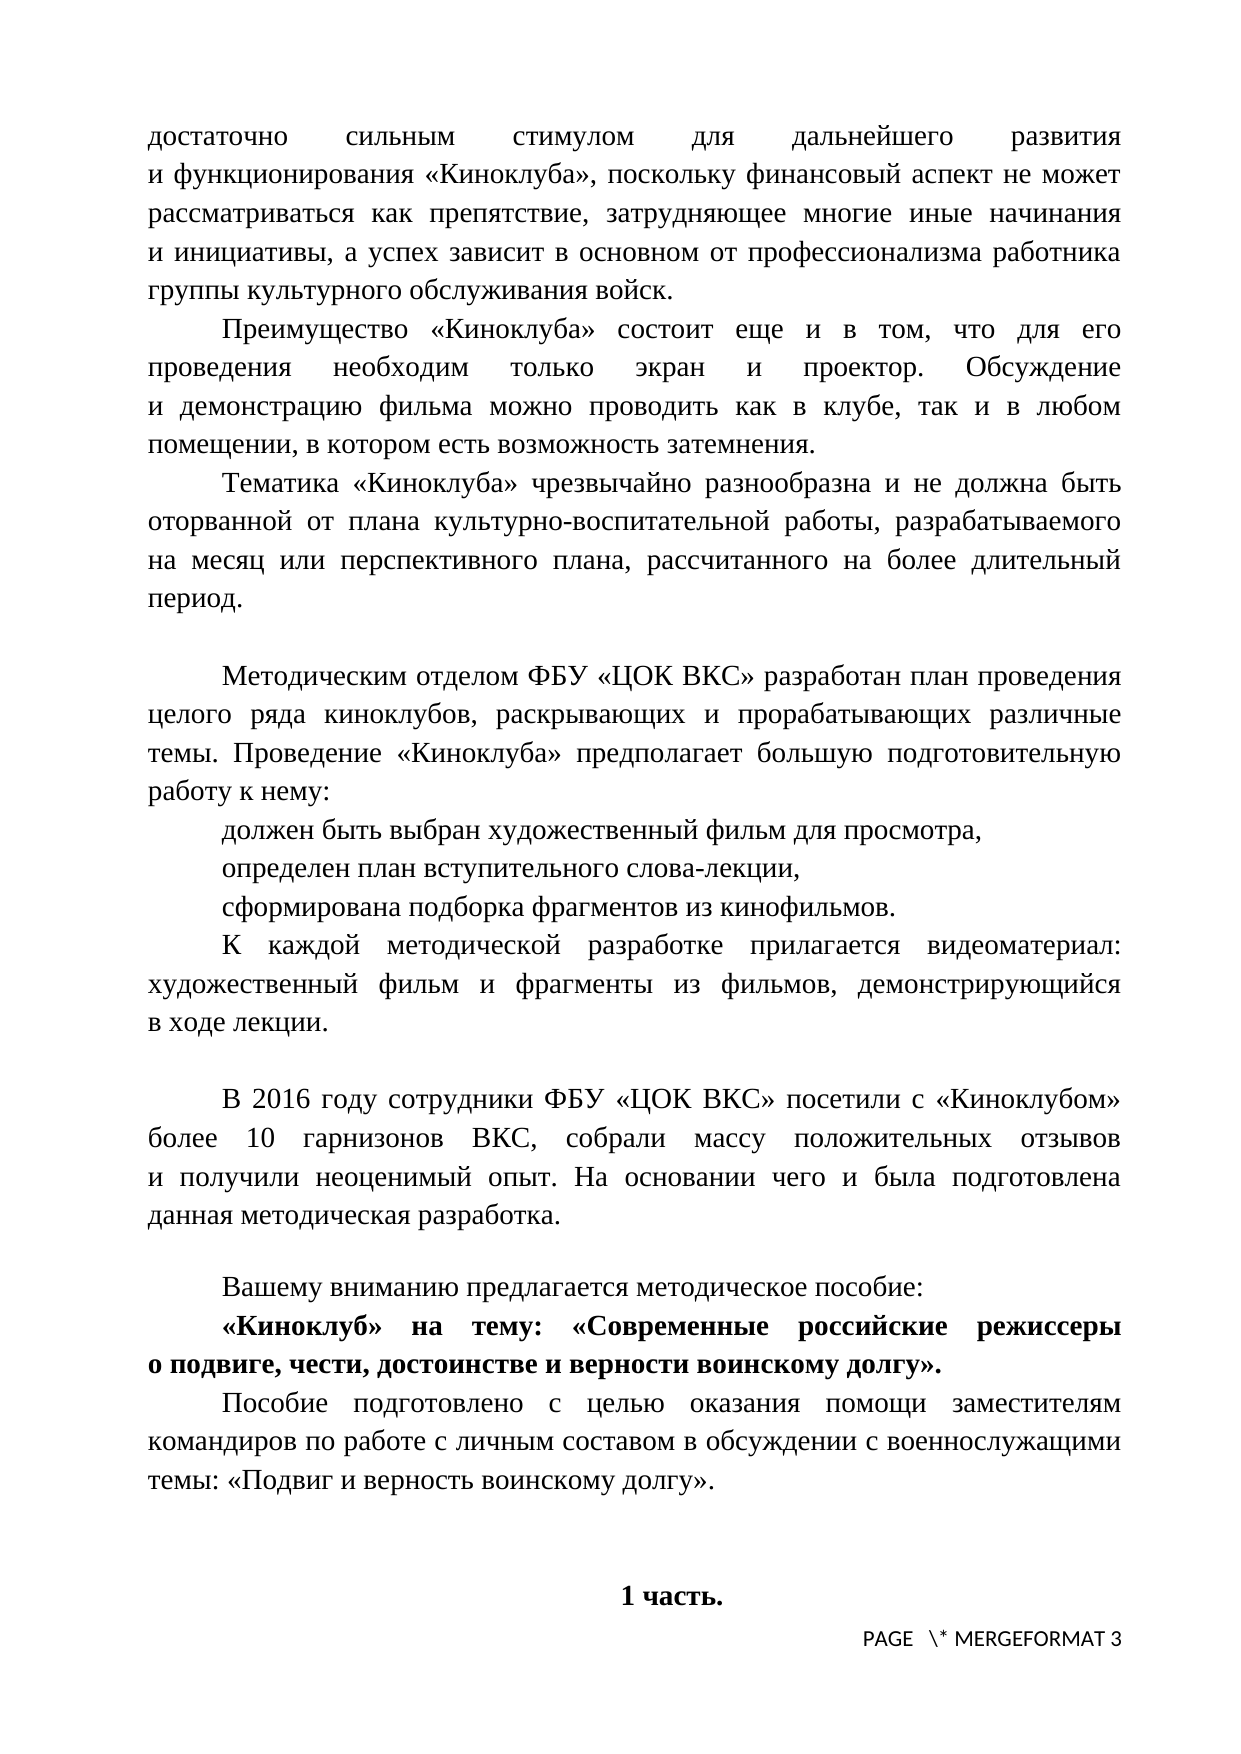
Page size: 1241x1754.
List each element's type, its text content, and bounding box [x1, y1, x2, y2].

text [148, 118, 1122, 306]
text сформирована подборка фрагментов из кинофильмов. [148, 889, 1122, 922]
text Пособие подготовлено с целью оказания помощи заместителям командиров по работе с личным составом в обсуждении с военнослужащими темы: «Подвиг и верность воинскому долгу». [148, 1385, 1122, 1496]
text Преимущество «Киноклуба» состоит еще и в том, что для его проведения необходим только экран и проектор. Обсуждение и демонстрацию фильма можно проводить как в клубе, так и в любом помещении, в котором есть возможность затемнения. [148, 311, 1122, 460]
text определен план вступительного слова-лекции, [148, 850, 1122, 884]
text Тематика «Киноклуба» чрезвычайно разнообразна и не должна быть оторванной от плана культурно-воспитательной работы, разрабатываемого на месяц или перспективного плана, рассчитанного на более длительный период. [148, 465, 1122, 614]
text Методическим отделом ФБУ «ЦОК ВКС» разработан план проведения целого ряда киноклубов, раскрывающих и прорабатывающих различные темы. Проведение «Киноклуба» предполагает большую подготовительную работу к нему: [148, 658, 1122, 807]
text «Киноклуб» на тему: «Современные российские режиссеры о подвиге, чести, достоинстве и верности воинскому долгу». [148, 1308, 1122, 1380]
text 1 часть. [148, 1578, 1122, 1611]
text К каждой методической разработке прилагается видеоматериал: художественный фильм и фрагменты из фильмов, демонстрирующийся в ходе лекции. [148, 927, 1122, 1038]
text В 2016 году сотрудники ФБУ «ЦОК ВКС» посетили с «Киноклубом» более 10 гарнизонов ВКС, собрали массу положительных отзывов и получили неоценимый опыт. На основании чего и была подготовлена данная методическая разработка. [148, 1082, 1122, 1231]
text Вашему вниманию предлагается методическое пособие: [148, 1269, 1122, 1303]
text должен быть выбран художественный фильм для просмотра, [148, 812, 1122, 845]
